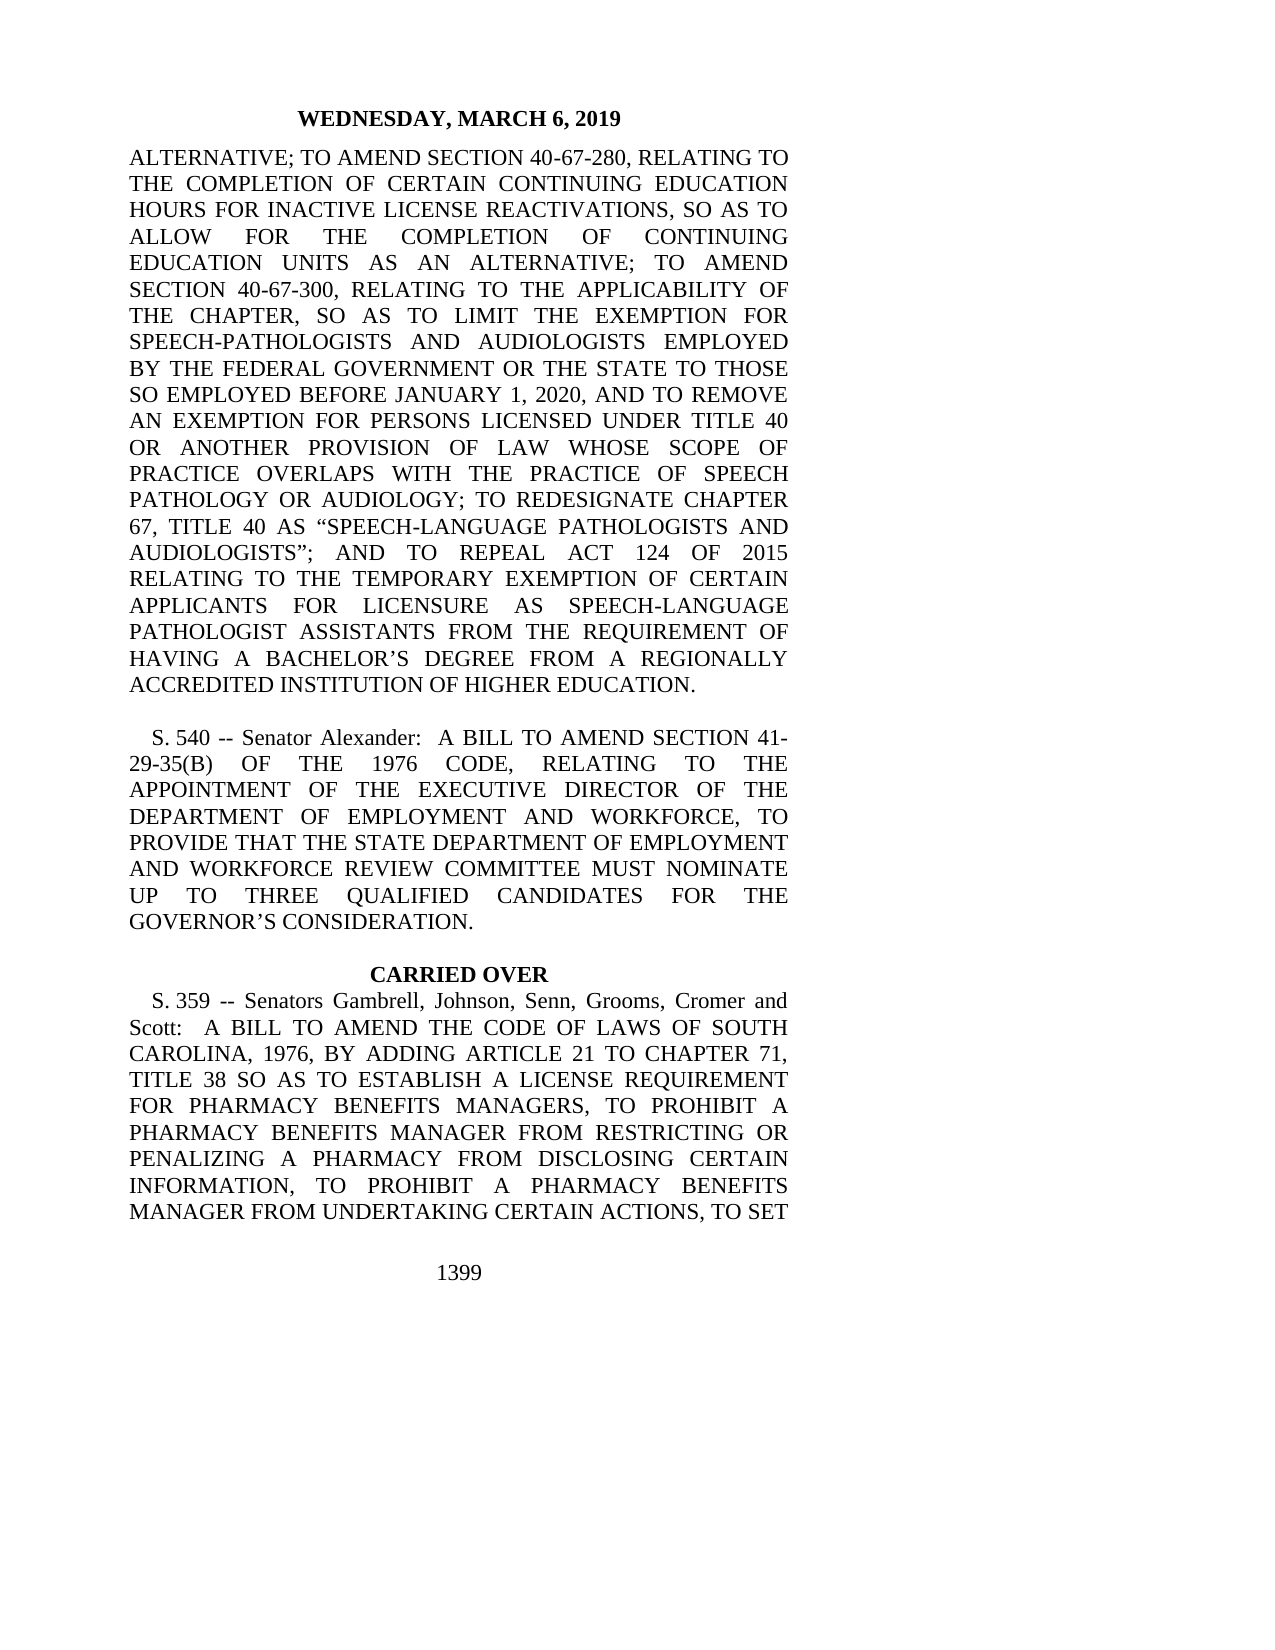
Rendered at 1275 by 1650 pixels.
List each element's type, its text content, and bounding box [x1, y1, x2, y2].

text CARRIED OVER [129, 961, 789, 987]
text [129, 987, 789, 1224]
text S. 540 -- Senator Alexander: A BILL TO AMEND SECTION 41-29-35(B) OF THE 1976 CODE, RELATING TO THE APPOINTMENT OF THE EXECUTIVE DIRECTOR OF THE DEPARTMENT OF EMPLOYMENT AND WORKFORCE, TO PROVIDE THAT THE STATE DEPARTMENT OF EMPLOYMENT AND WORKFORCE REVIEW COMMITTEE MUST NOMINATE UP TO THREE QUALIFIED CANDIDATES FOR THE GOVERNOR’S CONSIDERATION. [129, 724, 789, 934]
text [129, 144, 789, 697]
